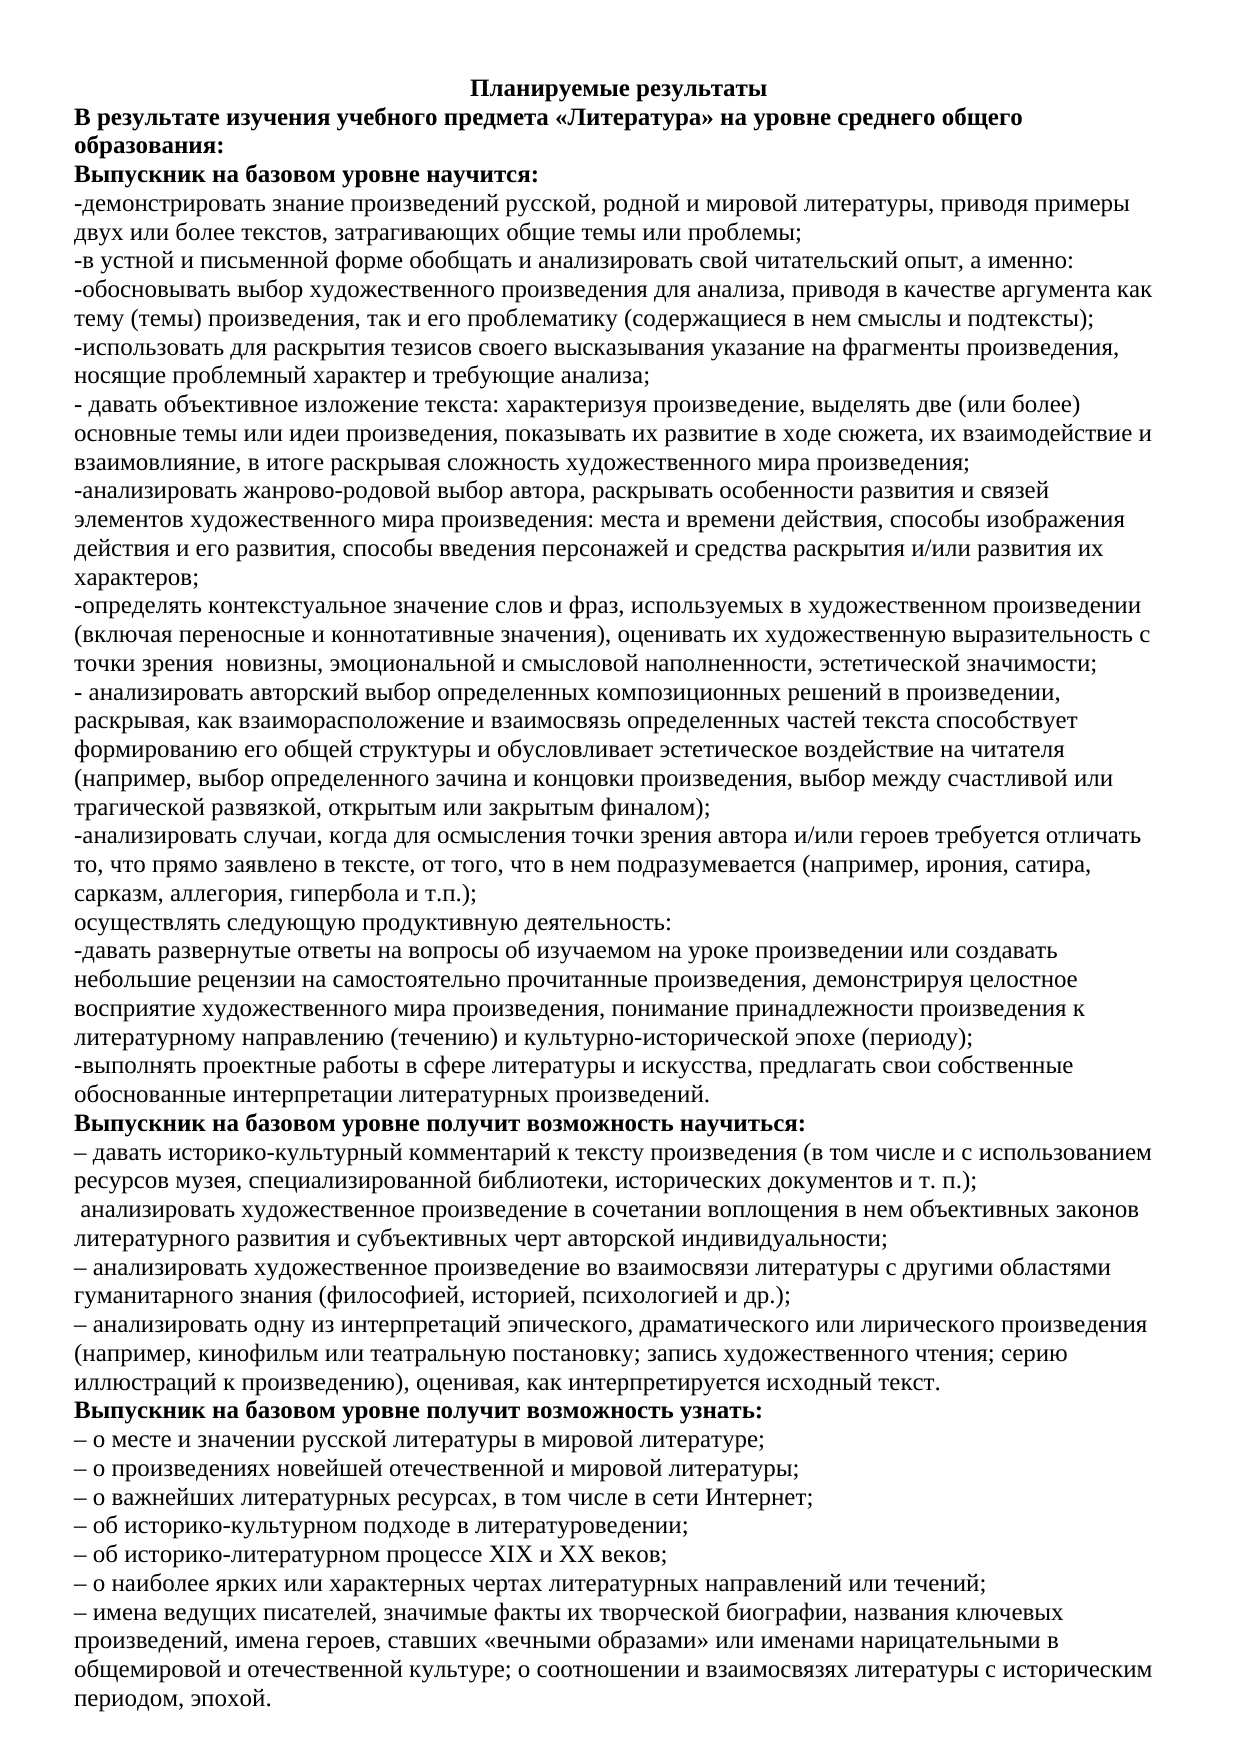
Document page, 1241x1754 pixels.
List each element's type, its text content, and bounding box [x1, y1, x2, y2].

text анализировать художественное произведение в сочетании воплощения в нем объективных законов литературного развития и субъективных черт авторской индивидуальности; [74, 1194, 1163, 1252]
text В результате изучения учебного предмета «Литература» на уровне среднего общего образования: [74, 102, 1163, 159]
text -выполнять проектные работы в сфере литературы и искусства, предлагать свои собственные обоснованные интерпретации литературных произведений. [74, 1051, 1163, 1108]
text – анализировать одну из интерпретаций эпического, драматического или лирического произведения (например, кинофильм или театральную постановку; запись художественного чтения; серию иллюстраций к произведению), оценивая, как интерпретируется исходный текст. [74, 1309, 1163, 1396]
text -обосновывать выбор художественного произведения для анализа, приводя в качестве аргумента как тему (темы) произведения, так и его проблематику (содержащиеся в нем смыслы и подтексты); [74, 274, 1163, 332]
text – о произведениях новейшей отечественной и мировой литературы; [74, 1453, 1163, 1482]
text Планируемые результаты [74, 73, 1163, 102]
text – об историко-культурном подходе в литературоведении; [74, 1511, 1163, 1539]
text -анализировать жанрово-родовой выбор автора, раскрывать особенности развития и связей элементов художественного мира произведения: места и времени действия, способы изображения действия и его развития, способы введения персонажей и средства раскрытия и/или развития их характеров; [74, 476, 1163, 591]
text – об историко-литературном процессе XIX и XX веков; [74, 1539, 1163, 1568]
text – имена ведущих писателей, значимые факты их творческой биографии, названия ключевых произведений, имена героев, ставших «вечными образами» или именами нарицательными в общемировой и отечественной культуре; о соотношении и взаимосвязях литературы с историческим периодом, эпохой. [74, 1597, 1163, 1712]
text – давать историко-культурный комментарий к тексту произведения (в том числе и с использованием ресурсов музея, специализированной библиотеки, исторических документов и т. п.); [74, 1137, 1163, 1194]
text – о важнейших литературных ресурсах, в том числе в сети Интернет; [74, 1482, 1163, 1511]
text – анализировать художественное произведение во взаимосвязи литературы с другими областями гуманитарного знания (философией, историей, психологией и др.); [74, 1252, 1163, 1309]
text -давать развернутые ответы на вопросы об изучаемом на уроке произведении или создавать небольшие рецензии на самостоятельно прочитанные произведения, демонстрируя целостное восприятие художественного мира произведения, понимание принадлежности произведения к литературному направлению (течению) и культурно-исторической эпохе (периоду); [74, 936, 1163, 1051]
text Выпускник на базовом уровне научится: [74, 159, 1163, 188]
text - давать объективное изложение текста: характеризуя произведение, выделять две (или более) основные темы или идеи произведения, показывать их развитие в ходе сюжета, их взаимодействие и взаимовлияние, в итоге раскрывая сложность художественного мира произведения; [74, 389, 1163, 476]
text - анализировать авторский выбор определенных композиционных решений в произведении, раскрывая, как взаиморасположение и взаимосвязь определенных частей текста способствует формированию его общей структуры и обусловливает эстетическое воздействие на читателя (например, выбор определенного зачина и концовки произведения, выбор между счастливой или трагической развязкой, открытым или закрытым финалом); [74, 677, 1163, 821]
text -определять контекстуальное значение слов и фраз, используемых в художественном произведении (включая переносные и коннотативные значения), оценивать их художественную выразительность с точки зрения новизны, эмоциональной и смысловой наполненности, эстетической значимости; [74, 591, 1163, 677]
text -анализировать случаи, когда для осмысления точки зрения автора и/или героев требуется отличать то, что прямо заявлено в тексте, от того, что в нем подразумевается (например, ирония, сатира, сарказм, аллегория, гипербола и т.п.); [74, 821, 1163, 907]
text – о наиболее ярких или характерных чертах литературных направлений или течений; [74, 1568, 1163, 1597]
text -использовать для раскрытия тезисов своего высказывания указание на фрагменты произведения, носящие проблемный характер и требующие анализа; [74, 332, 1163, 389]
text -в устной и письменной форме обобщать и анализировать свой читательский опыт, а именно: [74, 246, 1163, 274]
text – о месте и значении русской литературы в мировой литературе; [74, 1424, 1163, 1453]
text осуществлять следующую продуктивную деятельность: [74, 907, 1163, 936]
text -демонстрировать знание произведений русской, родной и мировой литературы, приводя примеры двух или более текстов, затрагивающих общие темы или проблемы; [74, 188, 1163, 246]
text Выпускник на базовом уровне получит возможность узнать: [74, 1396, 1163, 1424]
text Выпускник на базовом уровне получит возможность научиться: [74, 1108, 1163, 1137]
